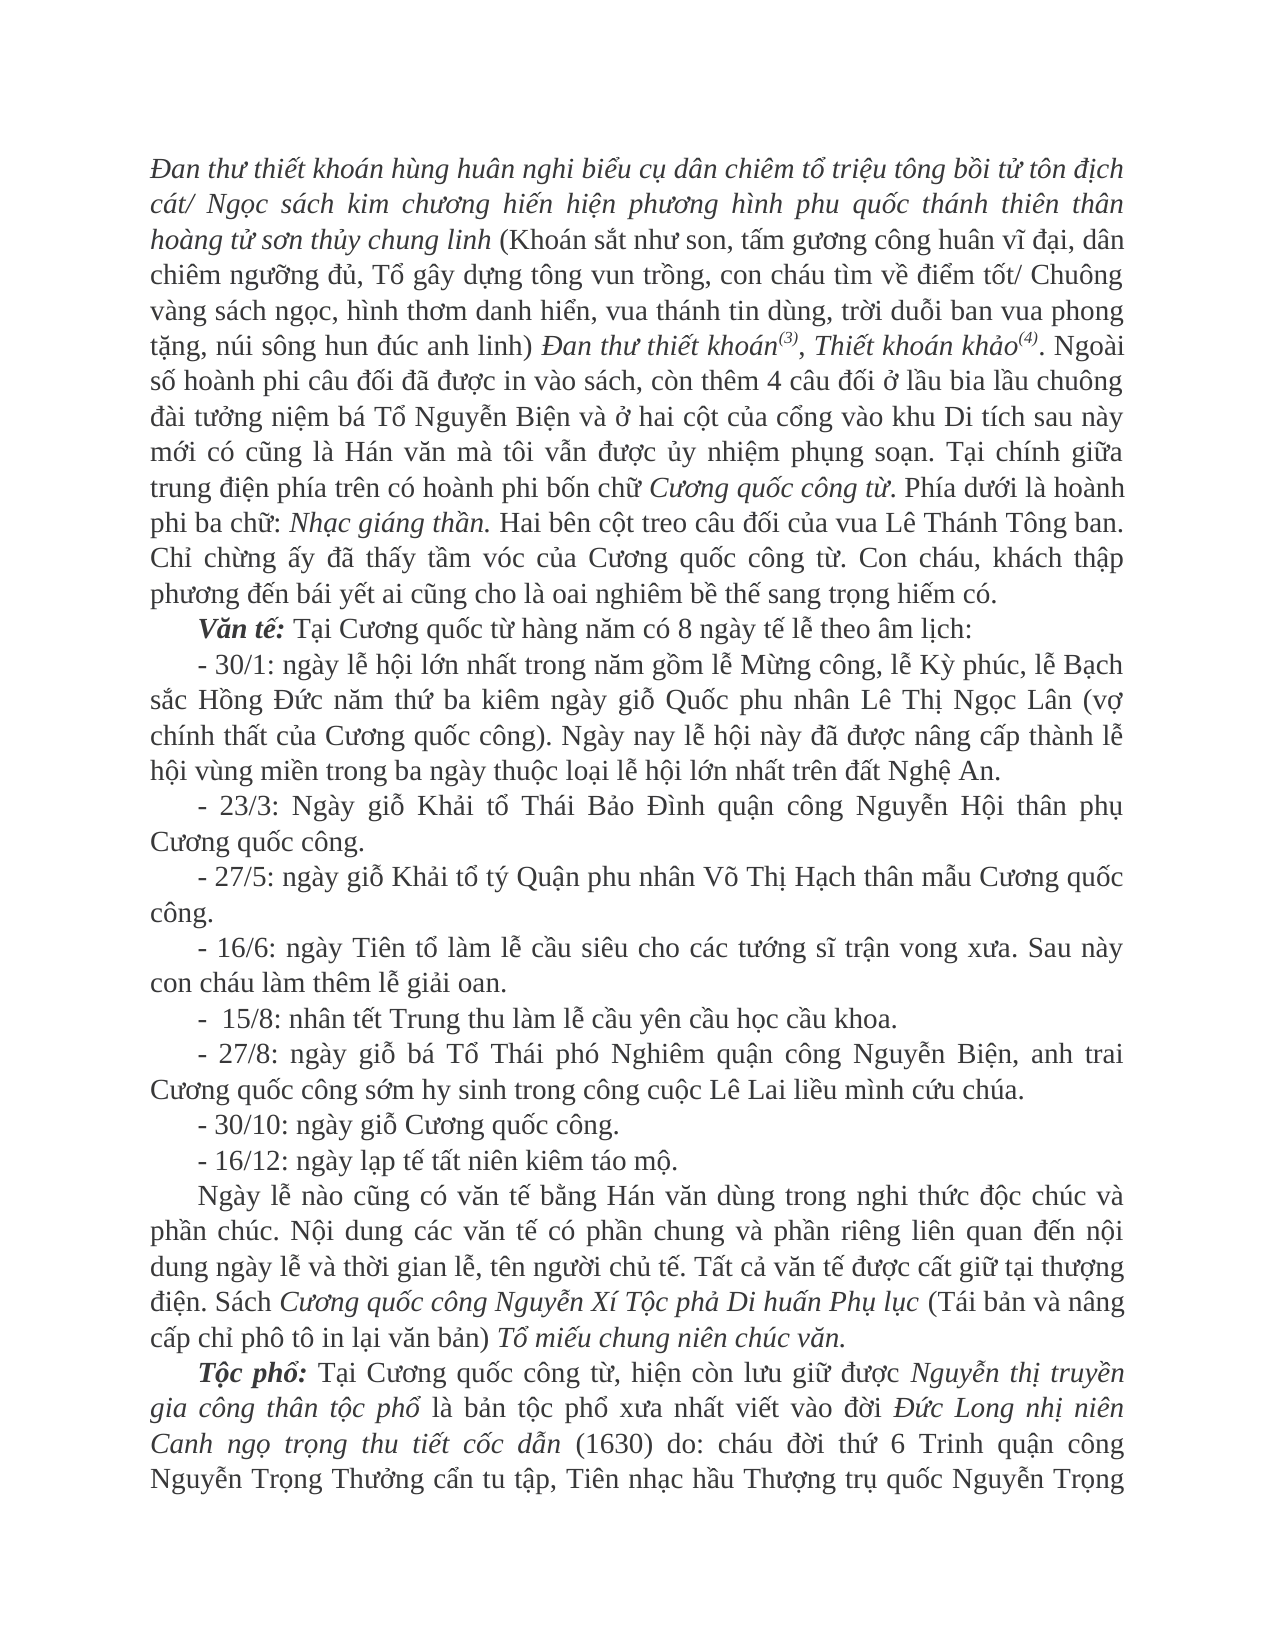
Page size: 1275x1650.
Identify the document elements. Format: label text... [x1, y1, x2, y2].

text - 30/10: ngày giỗ Cương quốc công. [150, 1106, 1125, 1142]
text - 27/8: ngày giỗ bá Tổ Thái phó Nghiêm quận công Nguyễn Biện, anh trai Cương quốc công sớm hy sinh trong công cuộc Lê Lai liều mình cứu chúa. [150, 1035, 1125, 1106]
text - 27/5: ngày giỗ Khải tổ tý Quận phu nhân Võ Thị Hạch thân mẫu Cương quốc công. [150, 858, 1125, 929]
text - 16/6: ngày Tiên tổ làm lễ cầu siêu cho các tướng sĩ trận vong xưa. Sau này con cháu làm thêm lễ giải oan. [150, 929, 1125, 1000]
text - 23/3: Ngày giỗ Khải tổ Thái Bảo Đình quận công Nguyễn Hội thân phụ Cương quốc công. [150, 787, 1125, 858]
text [150, 1354, 1125, 1496]
text - 16/12: ngày lạp tế tất niên kiêm táo mộ. [150, 1142, 1125, 1177]
text - 30/1: ngày lễ hội lớn nhất trong năm gồm lễ Mừng công, lễ Kỳ phúc, lễ Bạch sắc Hồng Đức năm thứ ba kiêm ngày giỗ Quốc phu nhân Lê Thị Ngọc Lân (vợ chính thất của Cương quốc công). Ngày nay lễ hội này đã được nâng cấp thành lễ hội vùng miền trong ba ngày thuộc loại lễ hội lớn nhất trên đất Nghệ An. [150, 646, 1125, 787]
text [150, 150, 1125, 610]
text Ngày lễ nào cũng có văn tế bằng Hán văn dùng trong nghi thức độc chúc và phần chúc. Nội dung các văn tế có phần chung và phần riêng liên quan đến nội dung ngày lễ và thời gian lễ, tên người chủ tế. Tất cả văn tế được cất giữ tại thượng điện. Sách Cương quốc công Nguyễn Xí Tộc phả Di huấn Phụ lục (Tái bản và nâng cấp chỉ phô tô in lại văn bản) Tổ miếu chung niên chúc văn. [150, 1177, 1125, 1354]
text Văn tế: Tại Cương quốc từ hàng năm có 8 ngày tế lễ theo âm lịch: [150, 610, 1125, 646]
text - 15/8: nhân tết Trung thu làm lễ cầu yên cầu học cầu khoa. [150, 1000, 1125, 1035]
